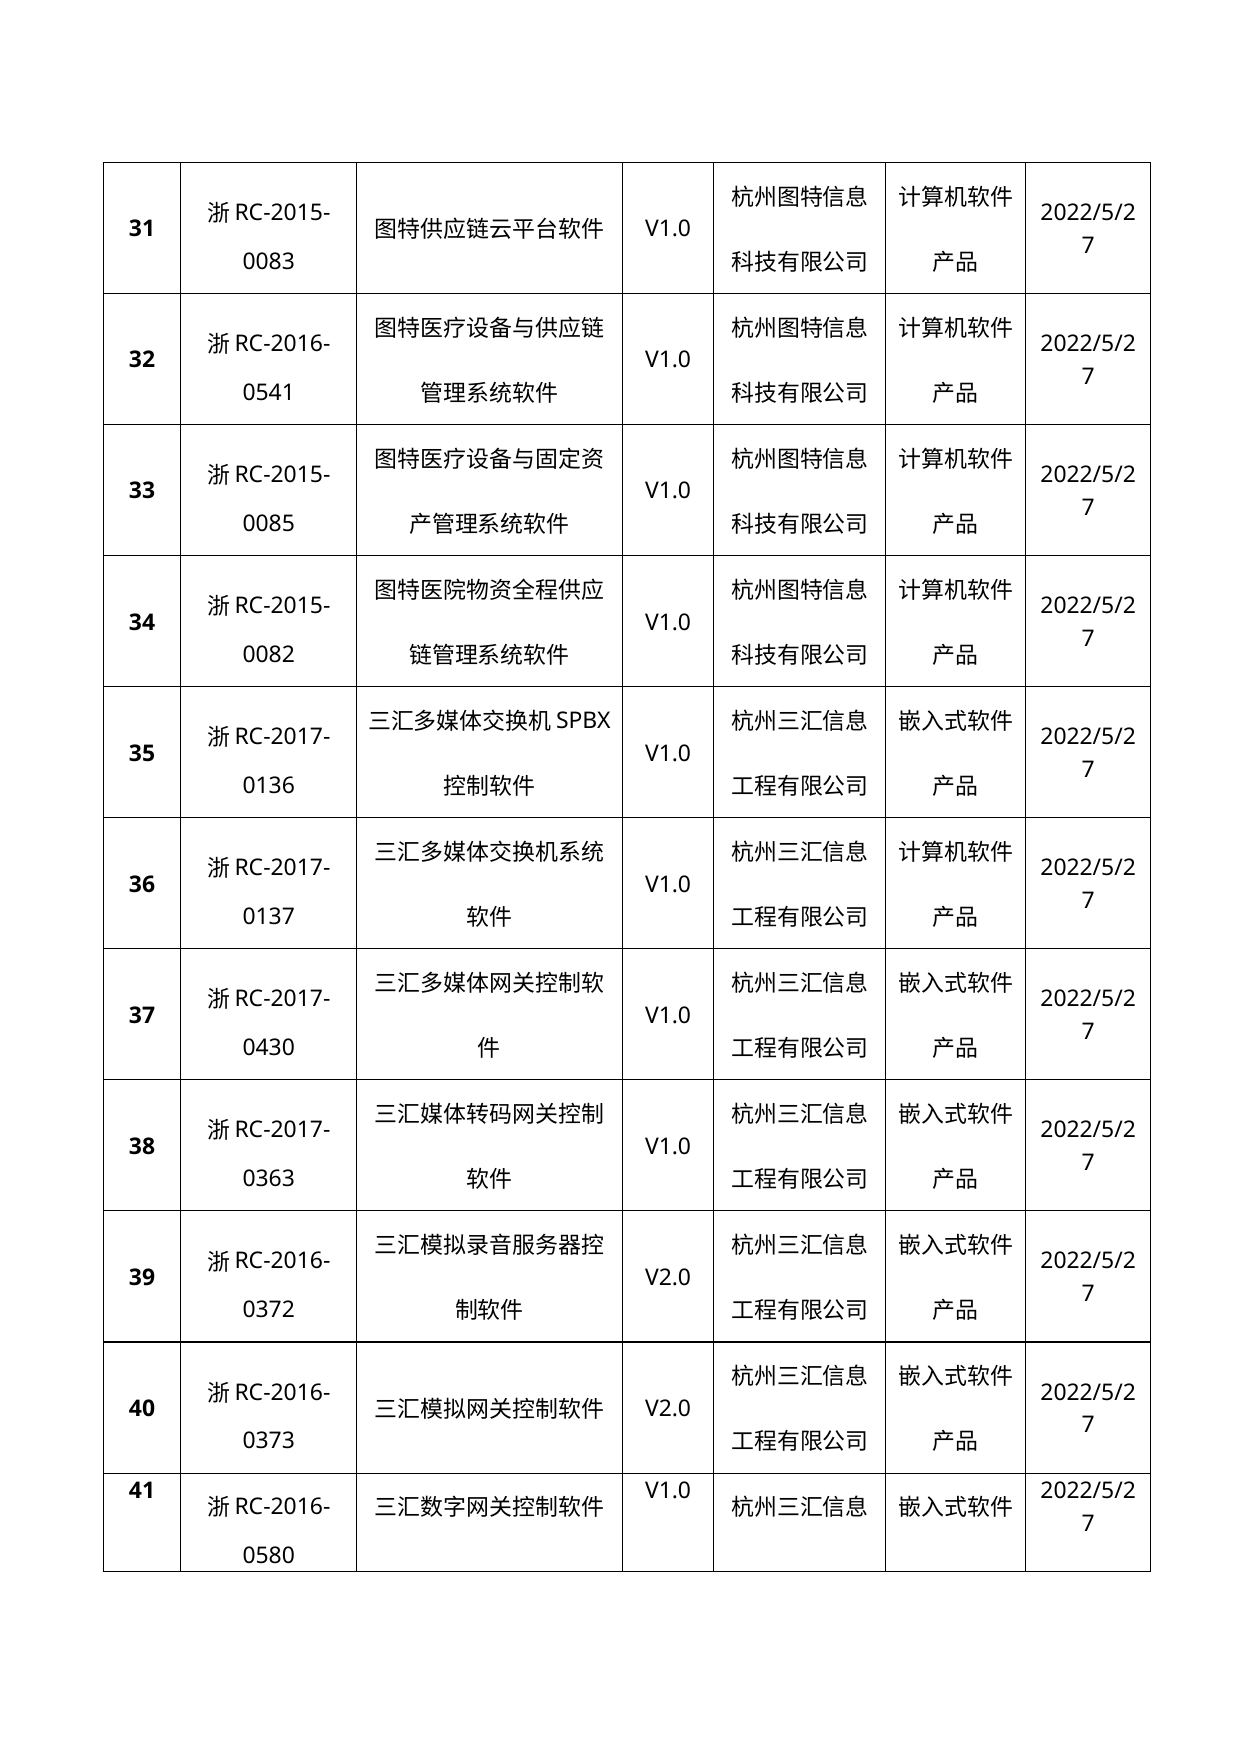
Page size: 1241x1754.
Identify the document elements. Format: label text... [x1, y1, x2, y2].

table_cell 2022/5/27 [1026, 556, 1150, 686]
table_cell 杭州图特信息科技有限公司 [714, 425, 885, 555]
table_cell 图特医疗设备与供应链管理系统软件 [357, 294, 622, 424]
table_cell V1.0 [623, 818, 713, 948]
table_cell 36 [104, 818, 180, 948]
table_cell 嵌入式软件产品 [886, 1474, 1025, 1571]
table_cell 34 [104, 556, 180, 686]
table_cell 浙RC-2016-0372 [181, 1211, 356, 1341]
table_cell 39 [104, 1211, 180, 1341]
table_cell 2022/5/27 [1026, 1343, 1150, 1472]
table_cell V1.0 [623, 425, 713, 555]
table_cell 杭州三汇信息工程有限公司 [714, 1343, 885, 1472]
table_cell 浙RC-2016-0541 [181, 294, 356, 424]
table_cell 2022/5/27 [1026, 163, 1150, 293]
table_cell 杭州三汇信息工程有限公司 [714, 818, 885, 948]
table_cell V1.0 [623, 1080, 713, 1210]
table_cell 浙RC-2016-0580 [181, 1474, 356, 1571]
table_cell 图特供应链云平台软件 [357, 163, 622, 293]
table_cell 浙RC-2016-0373 [181, 1343, 356, 1472]
table_cell V1.0 [623, 1474, 713, 1571]
table_cell 2022/5/27 [1026, 1211, 1150, 1341]
table_cell 三汇数字网关控制软件 [357, 1474, 622, 1571]
table_cell 2022/5/27 [1026, 294, 1150, 424]
table_cell 杭州三汇信息工程有限公司 [714, 1474, 885, 1571]
table_cell 浙RC-2017-0363 [181, 1080, 356, 1210]
table_cell 杭州图特信息科技有限公司 [714, 163, 885, 293]
table_cell 38 [104, 1080, 180, 1210]
table_cell 41 [104, 1474, 180, 1571]
table_cell 浙RC-2017-0136 [181, 687, 356, 817]
table_cell 三汇模拟录音服务器控制软件 [357, 1211, 622, 1341]
table_cell 32 [104, 294, 180, 424]
table_cell 37 [104, 949, 180, 1079]
table_cell V1.0 [623, 556, 713, 686]
table_cell 杭州三汇信息工程有限公司 [714, 687, 885, 817]
table_cell 三汇媒体转码网关控制软件 [357, 1080, 622, 1210]
table_cell 计算机软件产品 [886, 556, 1025, 686]
table_cell 三汇多媒体网关控制软件 [357, 949, 622, 1079]
table_cell 杭州图特信息科技有限公司 [714, 556, 885, 686]
table_cell 杭州三汇信息工程有限公司 [714, 949, 885, 1079]
table_cell V1.0 [623, 949, 713, 1079]
table_cell 2022/5/27 [1026, 687, 1150, 817]
table_cell 浙RC-2015-0082 [181, 556, 356, 686]
table_cell 嵌入式软件产品 [886, 1343, 1025, 1472]
table_cell 杭州三汇信息工程有限公司 [714, 1211, 885, 1341]
table_cell 31 [104, 163, 180, 293]
table_cell V1.0 [623, 687, 713, 817]
table_cell V1.0 [623, 294, 713, 424]
table_cell V1.0 [623, 163, 713, 293]
table_cell 计算机软件产品 [886, 818, 1025, 948]
table_cell 2022/5/27 [1026, 425, 1150, 555]
table_cell 2022/5/27 [1026, 818, 1150, 948]
table_cell 计算机软件产品 [886, 294, 1025, 424]
table_cell 嵌入式软件产品 [886, 949, 1025, 1079]
table_cell 嵌入式软件产品 [886, 687, 1025, 817]
table_cell 嵌入式软件产品 [886, 1080, 1025, 1210]
table_cell 计算机软件产品 [886, 425, 1025, 555]
table_cell 2022/5/27 [1026, 1474, 1150, 1571]
table_cell 40 [104, 1343, 180, 1472]
table_cell 杭州图特信息科技有限公司 [714, 294, 885, 424]
table_cell 图特医院物资全程供应链管理系统软件 [357, 556, 622, 686]
table_cell 浙RC-2015-0085 [181, 425, 356, 555]
table_cell 浙RC-2017-0430 [181, 949, 356, 1079]
table_cell 2022/5/27 [1026, 1080, 1150, 1210]
table_cell 浙RC-2017-0137 [181, 818, 356, 948]
table_cell 图特医疗设备与固定资产管理系统软件 [357, 425, 622, 555]
table_cell 浙RC-2015-0083 [181, 163, 356, 293]
table_cell 33 [104, 425, 180, 555]
table_cell 三汇多媒体交换机SPBX控制软件 [357, 687, 622, 817]
table_cell 2022/5/27 [1026, 949, 1150, 1079]
table_cell V2.0 [623, 1211, 713, 1341]
table_cell 三汇模拟网关控制软件 [357, 1343, 622, 1472]
table_cell 嵌入式软件产品 [886, 1211, 1025, 1341]
table_cell 杭州三汇信息工程有限公司 [714, 1080, 885, 1210]
table_cell 三汇多媒体交换机系统软件 [357, 818, 622, 948]
table_cell V2.0 [623, 1343, 713, 1472]
table_cell 35 [104, 687, 180, 817]
table_cell 计算机软件产品 [886, 163, 1025, 293]
